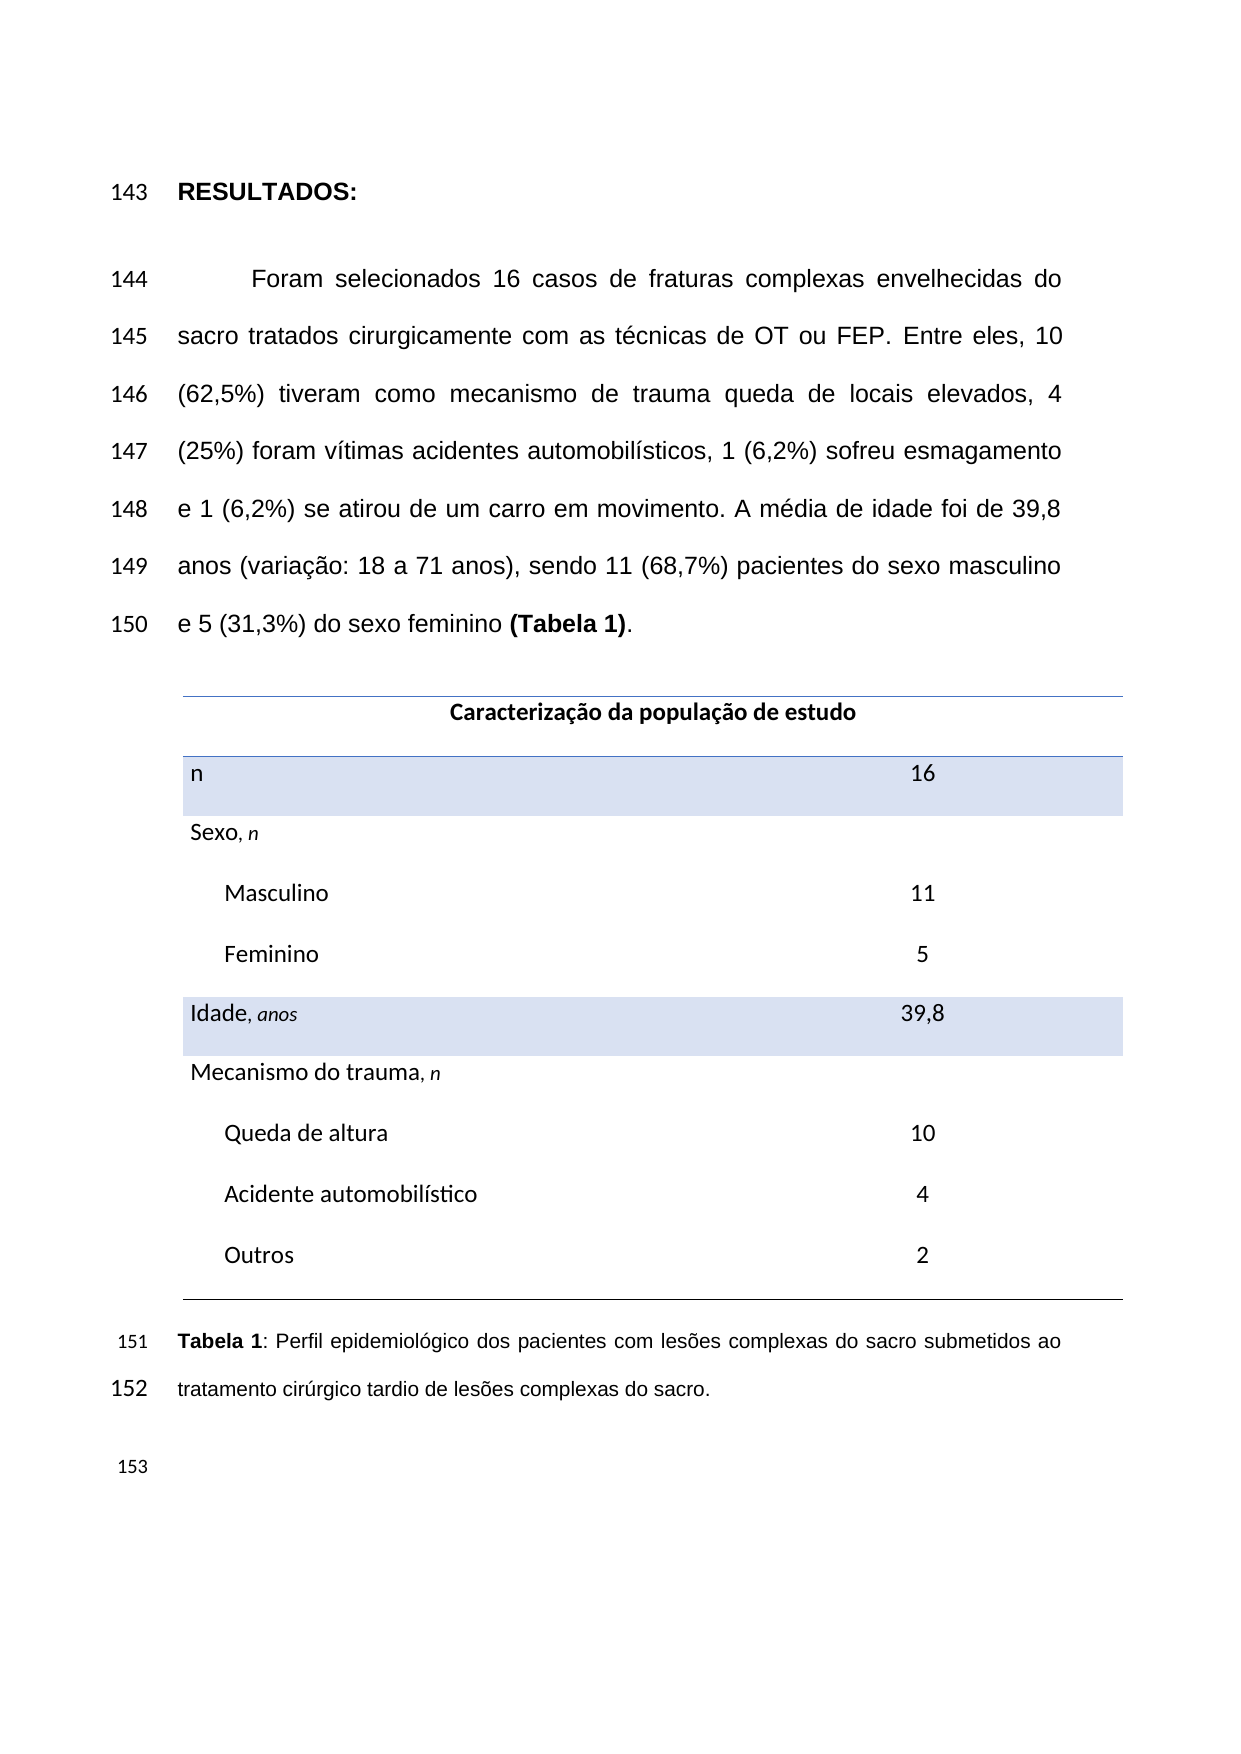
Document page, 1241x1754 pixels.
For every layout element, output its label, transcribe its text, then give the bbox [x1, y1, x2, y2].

table_cell Idade, anos [183, 997, 722, 1056]
table_cell 10 4 2 [722, 1056, 1123, 1299]
table_header Caracterização da população de estudo [183, 697, 1123, 756]
text Tabela 1: Perfil epidemiológico dos pacientes com lesões complexas do sacro submetidos ao tratamento cirúrgico tardio de lesões complexas do sacro. [177, 1329, 1063, 1401]
text RESULTADOS: [177, 177, 1063, 206]
text Foram selecionados 16 casos de fraturas complexas envelhecidas do sacro tratados cirurgicamente com as técnicas de OT ou FEP. Entre eles, 10 (62,5%) tiveram como mecanismo de trauma queda de locais elevados, 4 (25%) foram vítimas acidentes automobilísticos, 1 (6,2%) sofreu esmagamento e 1 (6,2%) se atirou de um carro em movimento. A média de idade foi de 39,8 anos (variação: 18 a 71 anos), sendo 11 (68,7%) pacientes do sexo masculino e 5 (31,3%) do sexo feminino (Tabela 1). [177, 264, 1063, 638]
table_cell Mecanismo do trauma, n Queda de altura Acidente automobilístico Outros [183, 1056, 722, 1299]
table_cell Sexo, n Masculino Feminino [183, 816, 722, 997]
table_cell 16 [722, 757, 1123, 816]
table_cell n [183, 757, 722, 816]
table_cell 11 5 [722, 816, 1123, 997]
table_cell 39,8 [722, 997, 1123, 1056]
